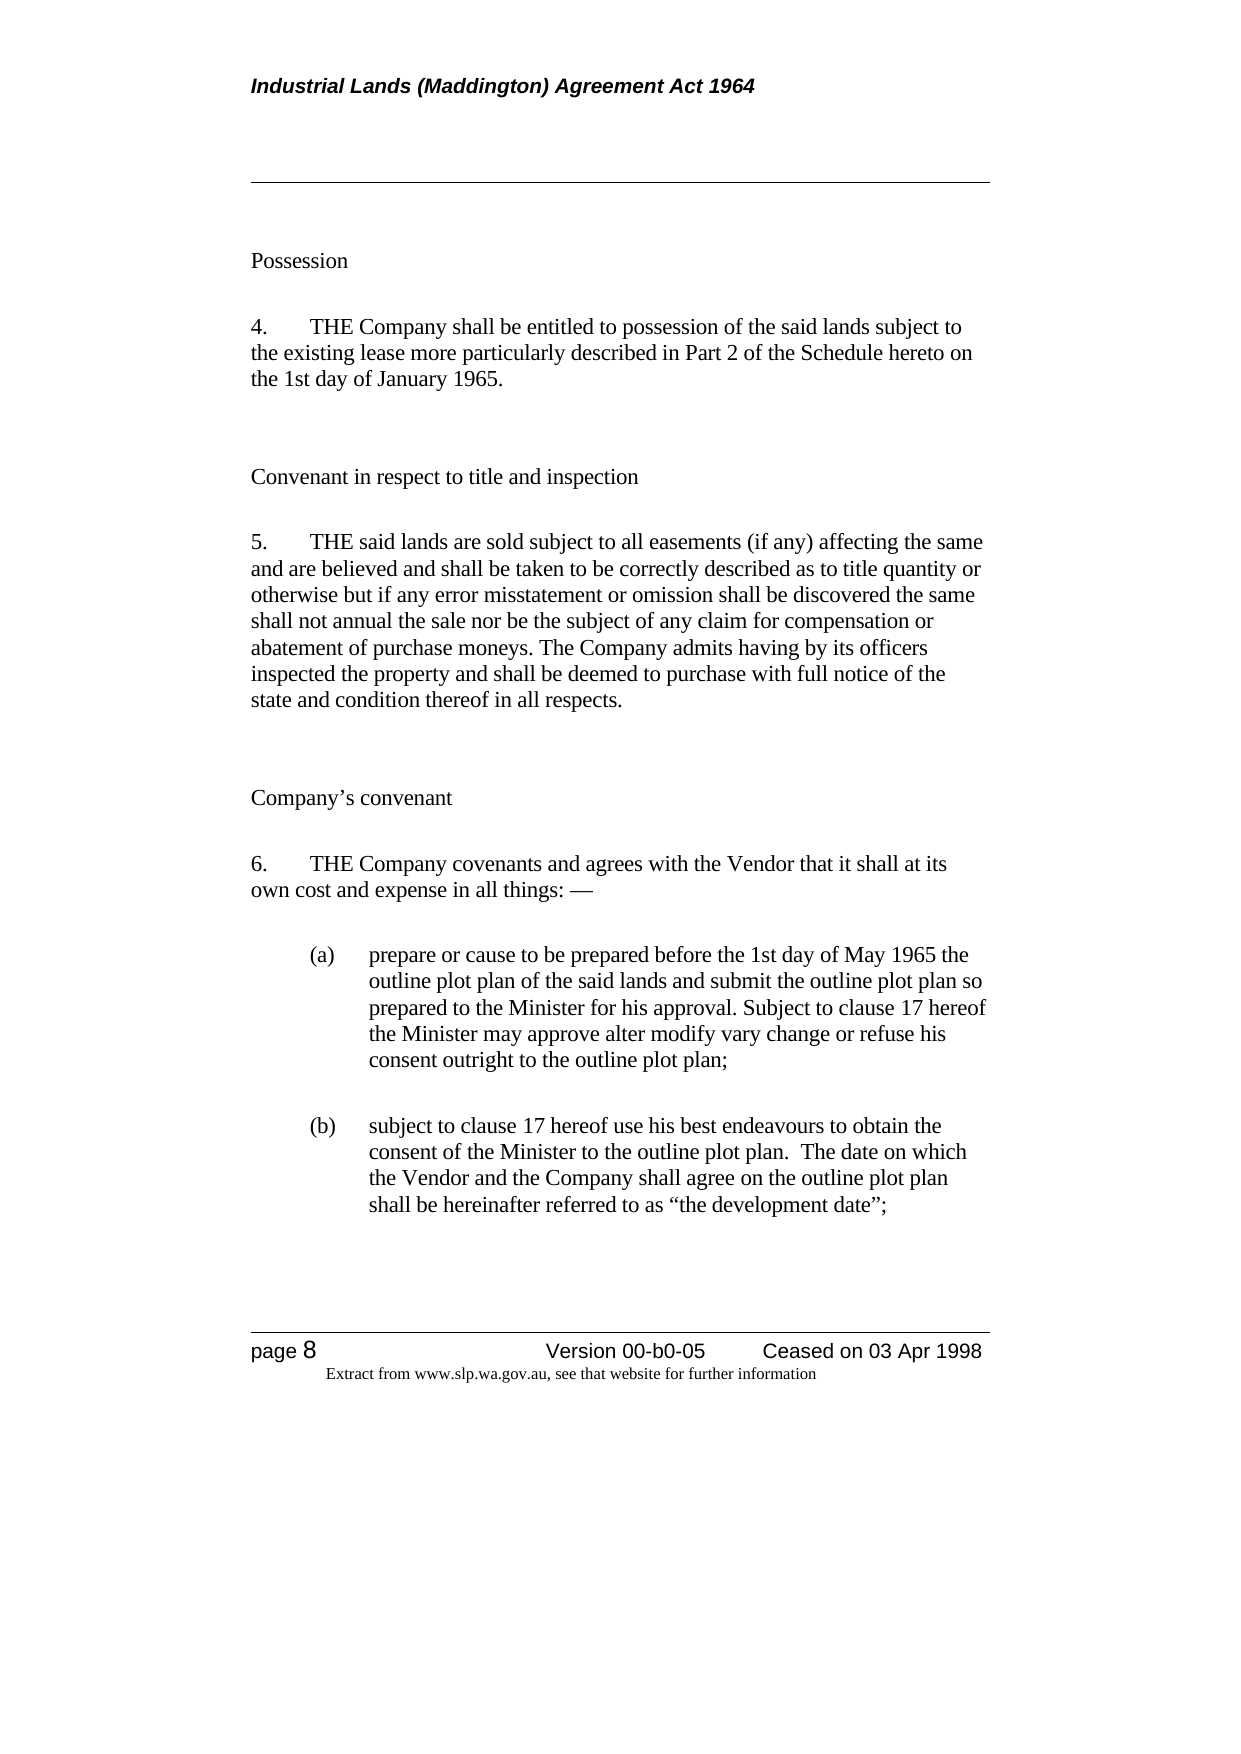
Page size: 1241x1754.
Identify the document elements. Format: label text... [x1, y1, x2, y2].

text (b) subject to clause 17 hereof use his best endeavours to obtain the consent of the Minister to the outline plot plan. The date on which the Vendor and the Company shall agree on the outline plot plan shall be hereinafter referred to as “the development date”; [251, 1112, 990, 1217]
text Possession [251, 247, 990, 274]
text 5. THE said lands are sold subject to all easements (if any) affecting the same and are believed and shall be taken to be correctly described as to title quantity or otherwise but if any error misstatement or omission shall be discovered the same shall not annual the sale nor be the subject of any claim for compensation or abatement of purchase moneys. The Company admits having by its officers inspected the property and shall be deemed to purchase with full notice of the state and condition thereof in all respects. [251, 528, 990, 713]
text Company’s convenant [251, 784, 990, 811]
text 6. THE Company covenants and agrees with the Vendor that it shall at its own cost and expense in all things: — [251, 849, 990, 902]
text (a) prepare or cause to be prepared before the 1st day of May 1965 the outline plot plan of the said lands and submit the outline plot plan so prepared to the Minister for his approval. Subject to clause 17 hereof the Minister may approve alter modify vary change or refuse his consent outright to the outline plot plan; [251, 941, 990, 1073]
text 4. THE Company shall be entitled to possession of the said lands subject to the existing lease more particularly described in Part 2 of the Schedule hereto on the 1st day of January 1965. [251, 313, 990, 392]
text Convenant in respect to title and inspection [251, 463, 990, 489]
